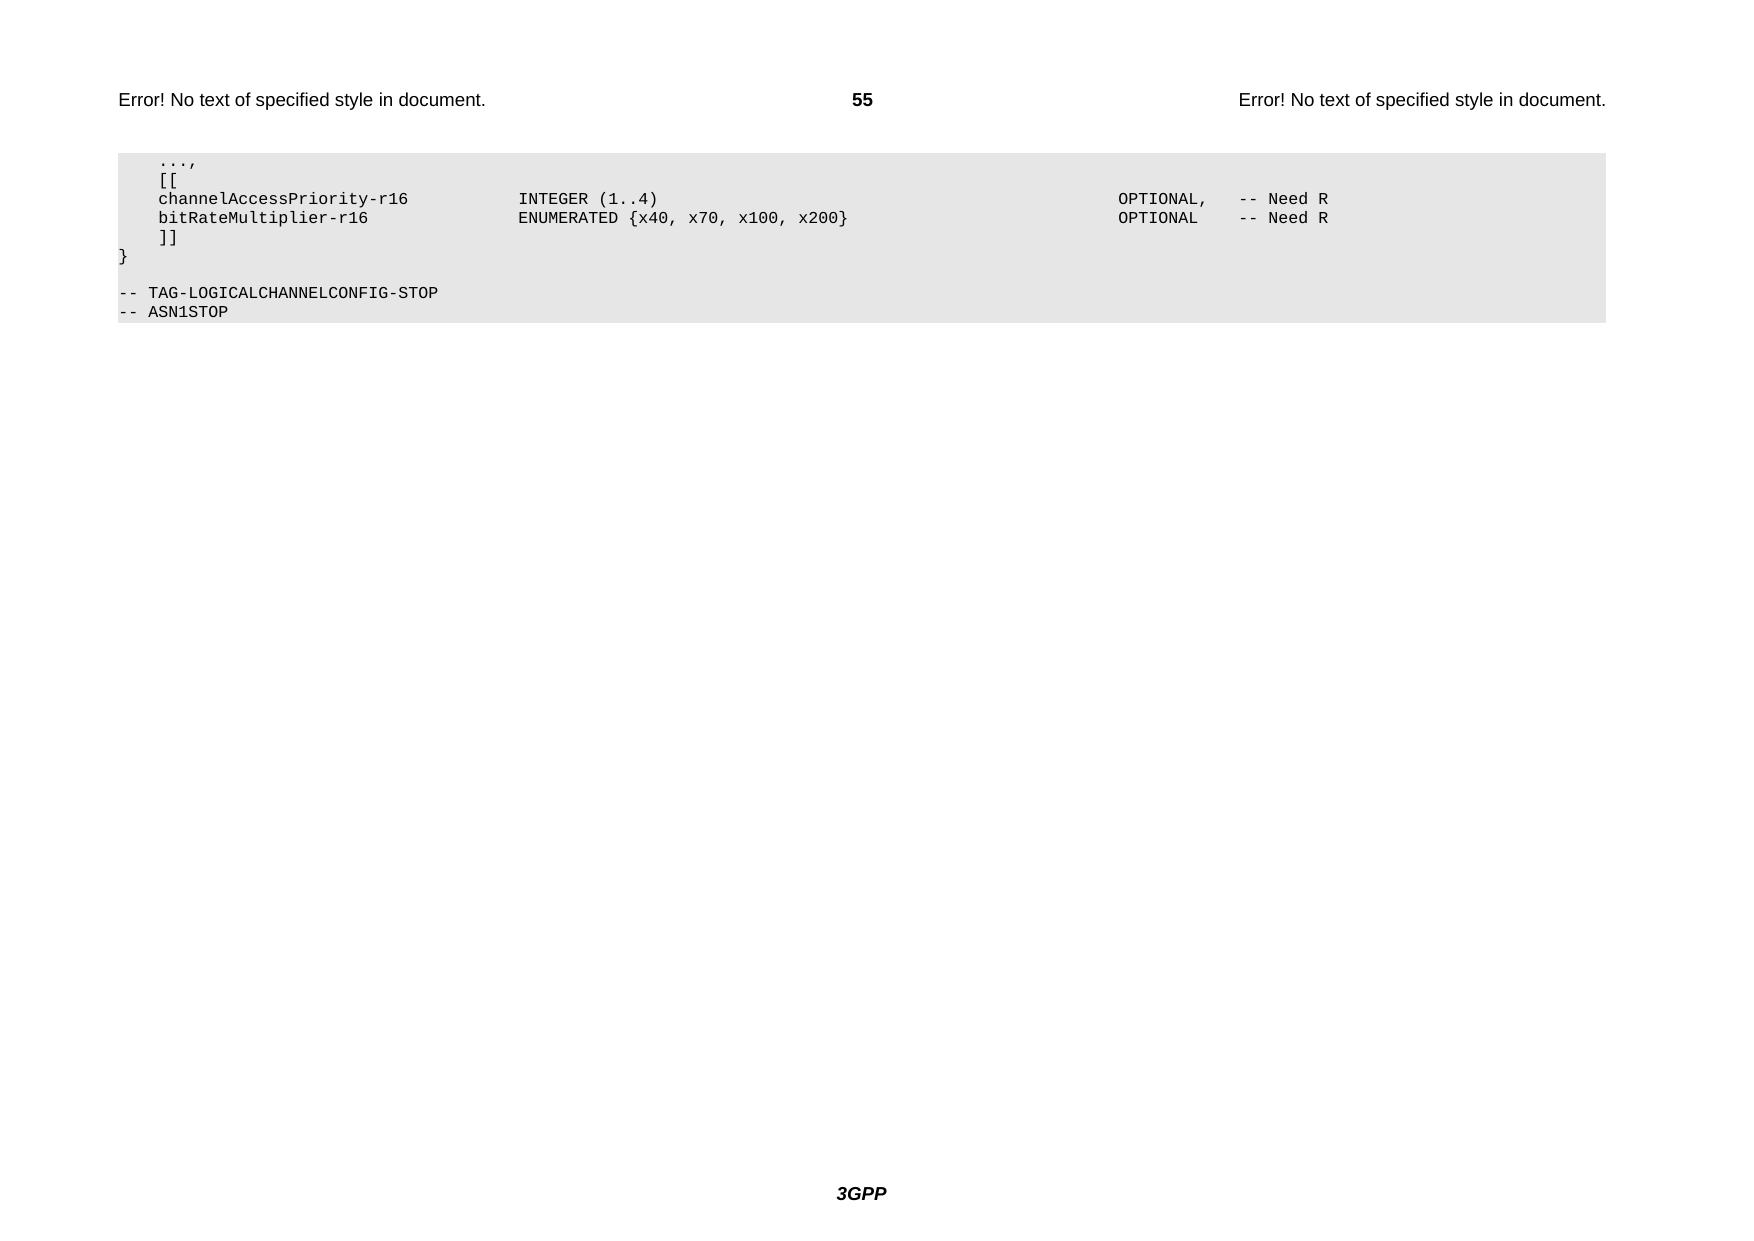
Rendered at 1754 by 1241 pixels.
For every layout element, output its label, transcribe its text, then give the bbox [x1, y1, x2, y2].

text } [118, 247, 1606, 266]
text -- TAG-LOGICALCHANNELCONFIG-STOP [118, 285, 1606, 304]
text [[ [118, 172, 1606, 191]
text bitRateMultiplier-r16 ENUMERATED {x40, x70, x100, x200} OPTIONAL -- Need R [118, 209, 1606, 228]
text channelAccessPriority-r16 INTEGER (1..4) OPTIONAL, -- Need R [118, 191, 1606, 209]
text ]] [118, 228, 1606, 247]
text ..., [118, 153, 1606, 172]
text -- ASN1STOP [118, 304, 1606, 323]
